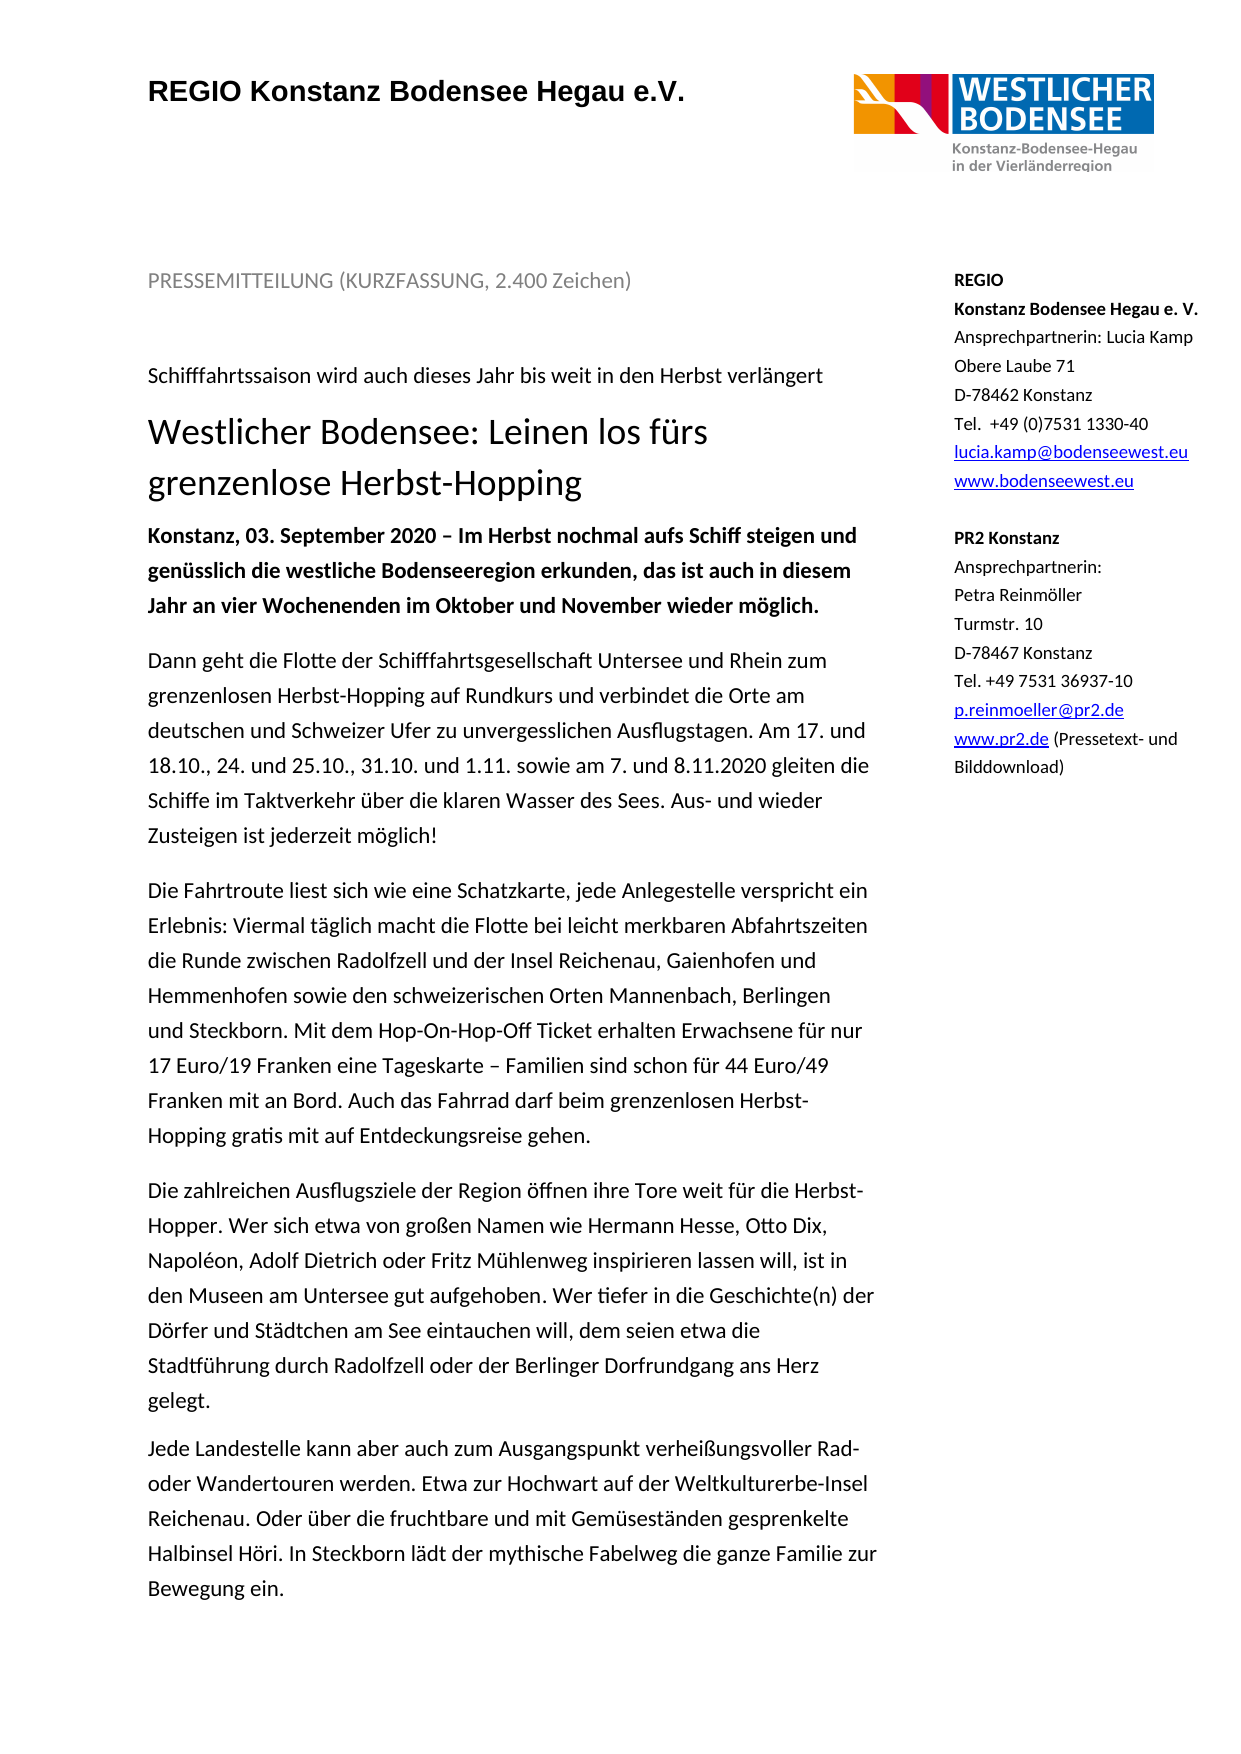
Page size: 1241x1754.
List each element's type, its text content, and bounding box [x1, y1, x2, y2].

text Dann geht die Flotte der Schifffahrtsgesellschaft Untersee und Rhein zum grenzenlosen Herbst-Hopping auf Rundkurs und verbindet die Orte am deutschen und Schweizer Ufer zu unvergesslichen Ausflugstagen. Am 17. und 18.10., 24. und 25.10., 31.10. und 1.11. sowie am 7. und 8.11.2020 gleiten die Schiffe im Taktverkehr über die klaren Wasser des Sees. Aus- und wieder Zusteigen ist jederzeit möglich! [148, 647, 871, 850]
text Die zahlreichen Ausflugsziele der Region öffnen ihre Tore weit für die Herbst-Hopper. Wer sich etwa von großen Namen wie Hermann Hesse, Otto Dix, Napoléon, Adolf Dietrich oder Fritz Mühlenweg inspirieren lassen will, ist in den Museen am Untersee gut aufgehoben. Wer tiefer in die Geschichte(n) der Dörfer und Städtchen am See eintauchen will, dem seien etwa die Stadtführung durch Radolfzell oder der Berlinger Dorfrundgang ans Herz gelegt. [148, 1177, 886, 1415]
text Die Fahrtroute liest sich wie eine Schatzkarte, jede Anlegestelle verspricht ein Erlebnis: Viermal täglich macht die Flotte bei leicht merkbaren Abfahrtszeiten die Runde zwischen Radolfzell und der Insel Reichenau, Gaienhofen und Hemmenhofen sowie den schweizerischen Orten Mannenbach, Berlingen und Steckborn. Mit dem Hop-On-Hop-Off Ticket erhalten Erwachsene für nur 17 Euro/19 Franken eine Tageskarte – Familien sind schon für 44 Euro/49 Franken mit an Bord. Auch das Fahrrad darf beim grenzenlosen Herbst-Hopping gratis mit auf Entdeckungsreise gehen. [148, 877, 871, 1150]
text Konstanz, 03. September 2020 – Im Herbst nochmal aufs Schiff steigen und genüsslich die westliche Bodenseeregion erkunden, das ist auch in diesem Jahr an vier Wochenenden im Oktober und November wieder möglich. [148, 522, 871, 620]
picture [853, 74, 1154, 172]
text PRESSEMITTEILUNG (KURZFASSUNG, 2.400 Zeichen) [148, 266, 871, 294]
text Jede Landestelle kann aber auch zum Ausgangspunkt verheißungsvoller Rad- oder Wandertouren werden. Etwa zur Hochwart auf der Weltkulturerbe-Insel Reichenau. Oder über die fruchtbare und mit Gemüseständen gesprenkelte Halbinsel Höri. In Steckborn lädt der mythische Fabelweg die ganze Familie zur Bewegung ein. [148, 1434, 886, 1602]
text Schifffahrtssaison wird auch dieses Jahr bis weit in den Herbst verlängert [148, 361, 901, 389]
text Westlicher Bodensee: Leinen los fürs grenzenlose Herbst-Hopping [148, 408, 901, 504]
